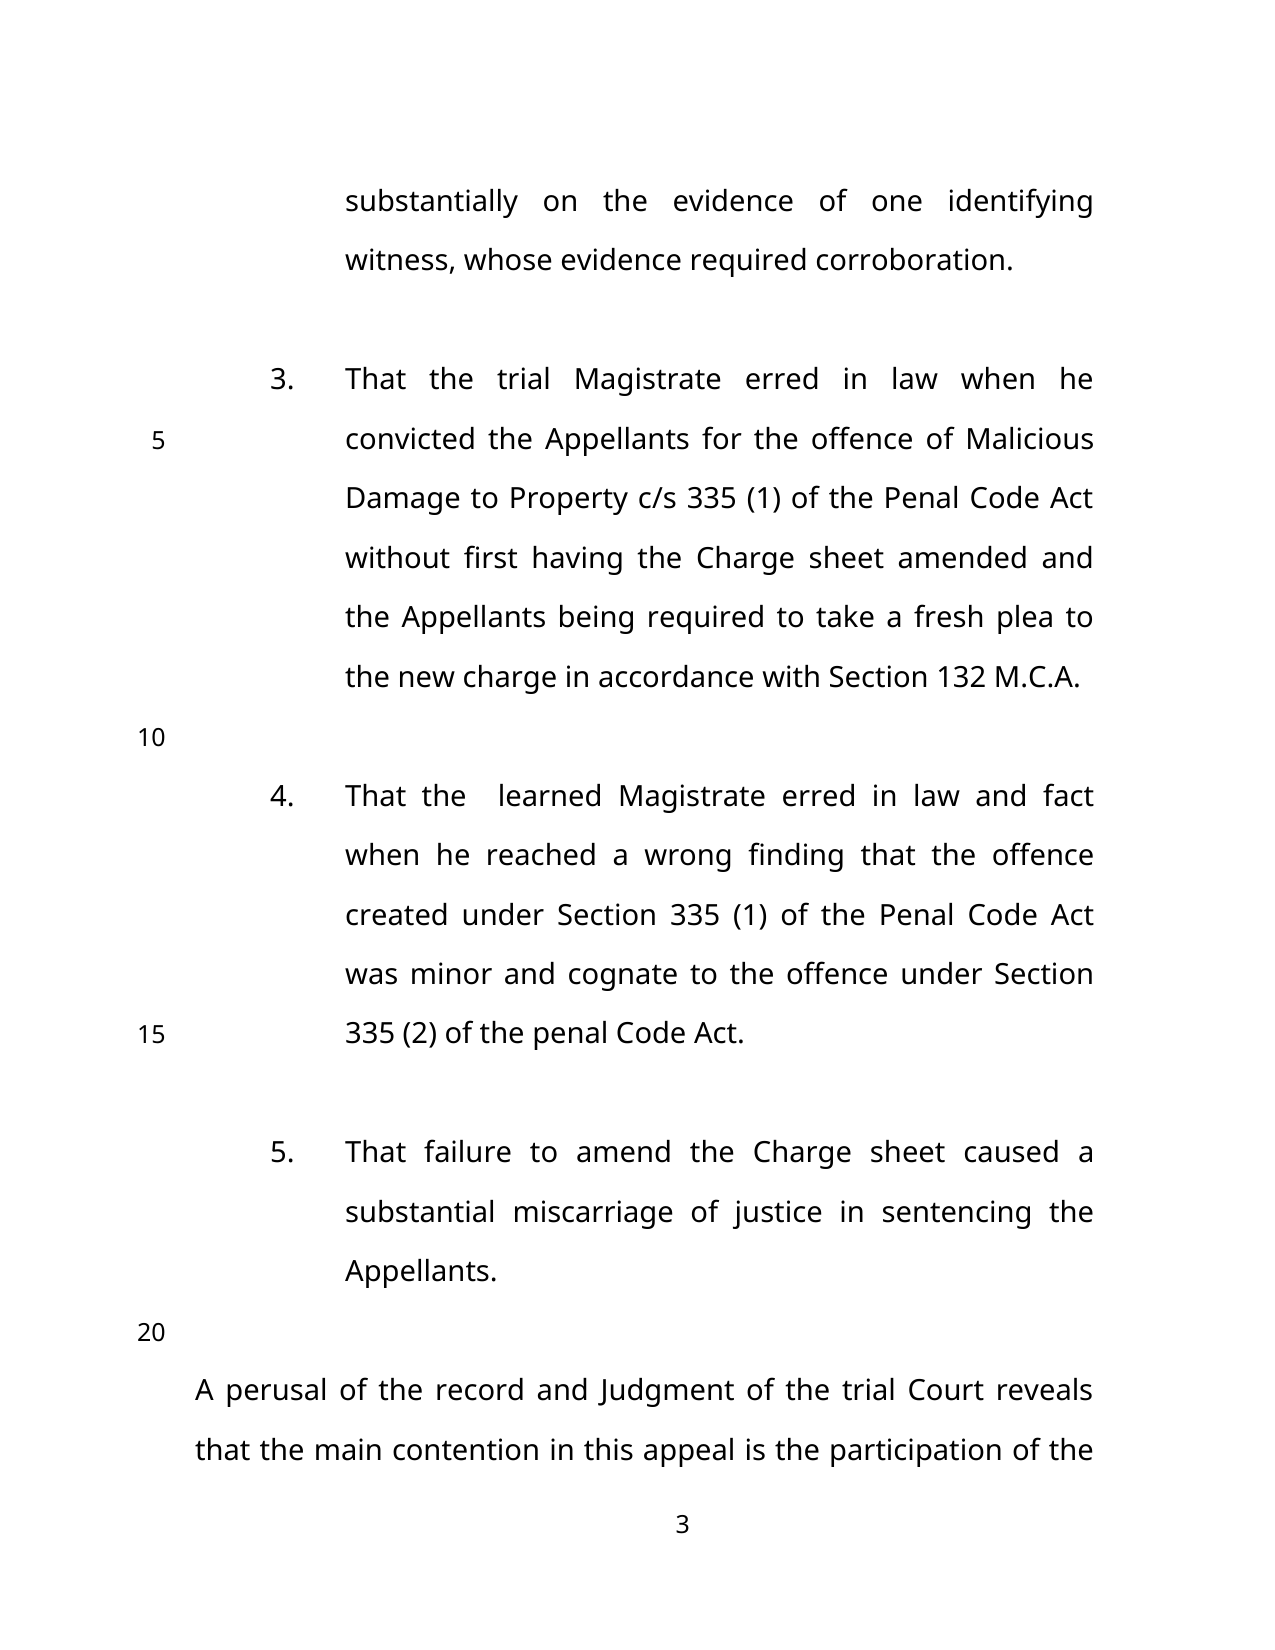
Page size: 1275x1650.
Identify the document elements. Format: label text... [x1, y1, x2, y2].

list That failure to amend the Charge sheet caused a substantial miscarriage of justice in sentencing the Appellants. [270, 1132, 1095, 1290]
list That the trial Magistrate erred in law when he convicted the Appellants for the offence of Malicious Damage to Property c/s 335 (1) of the Penal Code Act without first having the Charge sheet amended and the Appellants being required to take a fresh plea to the new charge in accordance with Section 132 M.C.A. [270, 358, 1095, 696]
list That the learned Magistrate erred in law and fact when he reached a wrong finding that the offence created under Section 335 (1) of the Penal Code Act was minor and cognate to the offence under Section 335 (2) of the penal Code Act. [270, 775, 1095, 1052]
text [195, 1369, 1095, 1469]
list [270, 180, 1095, 279]
